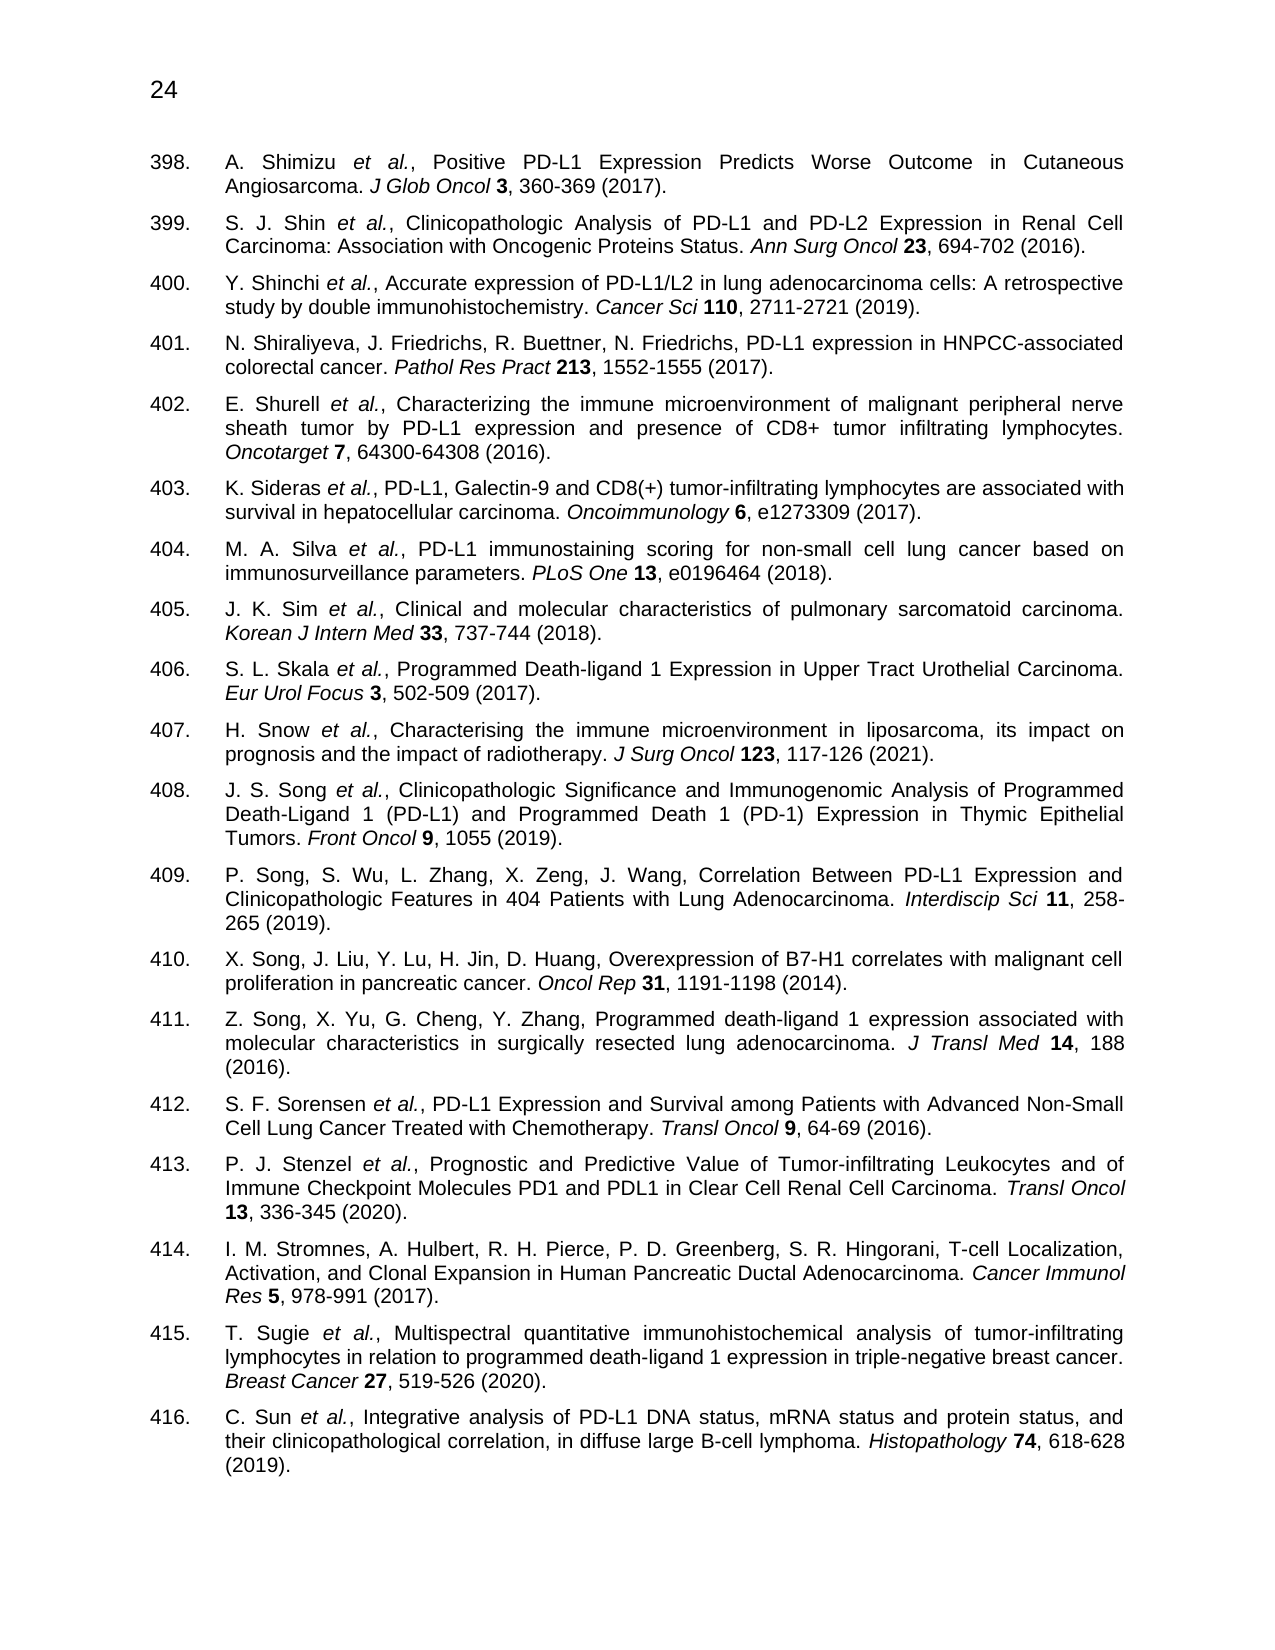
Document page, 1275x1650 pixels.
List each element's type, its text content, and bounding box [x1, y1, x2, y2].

text 409. P. Song, S. Wu, L. Zhang, X. Zeng, J. Wang, Correlation Between PD-L1 Expression and Clinicopathologic Features in 404 Patients with Lung Adenocarcinoma. Interdiscip Sci 11, 258-265 (2019). [150, 862, 1125, 934]
text 403. K. Sideras et al., PD-L1, Galectin-9 and CD8(+) tumor-infiltrating lymphocytes are associated with survival in hepatocellular carcinoma. Oncoimmunology 6, e1273309 (2017). [150, 476, 1125, 524]
text 416. C. Sun et al., Integrative analysis of PD-L1 DNA status, mRNA status and protein status, and their clinicopathological correlation, in diffuse large B-cell lymphoma. Histopathology 74, 618-628 (2019). [150, 1405, 1125, 1477]
text 402. E. Shurell et al., Characterizing the immune microenvironment of malignant peripheral nerve sheath tumor by PD-L1 expression and presence of CD8+ tumor infiltrating lymphocytes. Oncotarget 7, 64300-64308 (2016). [150, 392, 1125, 463]
text 415. T. Sugie et al., Multispectral quantitative immunohistochemical analysis of tumor-infiltrating lymphocytes in relation to programmed death-ligand 1 expression in triple-negative breast cancer. Breast Cancer 27, 519-526 (2020). [150, 1321, 1125, 1393]
text 398. A. Shimizu et al., Positive PD-L1 Expression Predicts Worse Outcome in Cutaneous Angiosarcoma. J Glob Oncol 3, 360-369 (2017). [150, 150, 1125, 198]
text 413. P. J. Stenzel et al., Prognostic and Predictive Value of Tumor-infiltrating Leukocytes and of Immune Checkpoint Molecules PD1 and PDL1 in Clear Cell Renal Cell Carcinoma. Transl Oncol 13, 336-345 (2020). [150, 1152, 1125, 1224]
text 411. Z. Song, X. Yu, G. Cheng, Y. Zhang, Programmed death-ligand 1 expression associated with molecular characteristics in surgically resected lung adenocarcinoma. J Transl Med 14, 188 (2016). [150, 1007, 1125, 1079]
text 400. Y. Shinchi et al., Accurate expression of PD-L1/L2 in lung adenocarcinoma cells: A retrospective study by double immunohistochemistry. Cancer Sci 110, 2711-2721 (2019). [150, 271, 1125, 319]
text 405. J. K. Sim et al., Clinical and molecular characteristics of pulmonary sarcomatoid carcinoma. Korean J Intern Med 33, 737-744 (2018). [150, 597, 1125, 645]
text 404. M. A. Silva et al., PD-L1 immunostaining scoring for non-small cell lung cancer based on immunosurveillance parameters. PLoS One 13, e0196464 (2018). [150, 536, 1125, 584]
text 401. N. Shiraliyeva, J. Friedrichs, R. Buettner, N. Friedrichs, PD-L1 expression in HNPCC-associated colorectal cancer. Pathol Res Pract 213, 1552-1555 (2017). [150, 331, 1125, 379]
text 399. S. J. Shin et al., Clinicopathologic Analysis of PD-L1 and PD-L2 Expression in Renal Cell Carcinoma: Association with Oncogenic Proteins Status. Ann Surg Oncol 23, 694-702 (2016). [150, 210, 1125, 258]
text 408. J. S. Song et al., Clinicopathologic Significance and Immunogenomic Analysis of Programmed Death-Ligand 1 (PD-L1) and Programmed Death 1 (PD-1) Expression in Thymic Epithelial Tumors. Front Oncol 9, 1055 (2019). [150, 778, 1125, 850]
text 407. H. Snow et al., Characterising the immune microenvironment in liposarcoma, its impact on prognosis and the impact of radiotherapy. J Surg Oncol 123, 117-126 (2021). [150, 718, 1125, 766]
text 412. S. F. Sorensen et al., PD-L1 Expression and Survival among Patients with Advanced Non-Small Cell Lung Cancer Treated with Chemotherapy. Transl Oncol 9, 64-69 (2016). [150, 1092, 1125, 1139]
text 406. S. L. Skala et al., Programmed Death-ligand 1 Expression in Upper Tract Urothelial Carcinoma. Eur Urol Focus 3, 502-509 (2017). [150, 657, 1125, 705]
text 410. X. Song, J. Liu, Y. Lu, H. Jin, D. Huang, Overexpression of B7-H1 correlates with malignant cell proliferation in pancreatic cancer. Oncol Rep 31, 1191-1198 (2014). [150, 947, 1125, 995]
text 414. I. M. Stromnes, A. Hulbert, R. H. Pierce, P. D. Greenberg, S. R. Hingorani, T-cell Localization, Activation, and Clonal Expansion in Human Pancreatic Ductal Adenocarcinoma. Cancer Immunol Res 5, 978-991 (2017). [150, 1236, 1125, 1308]
